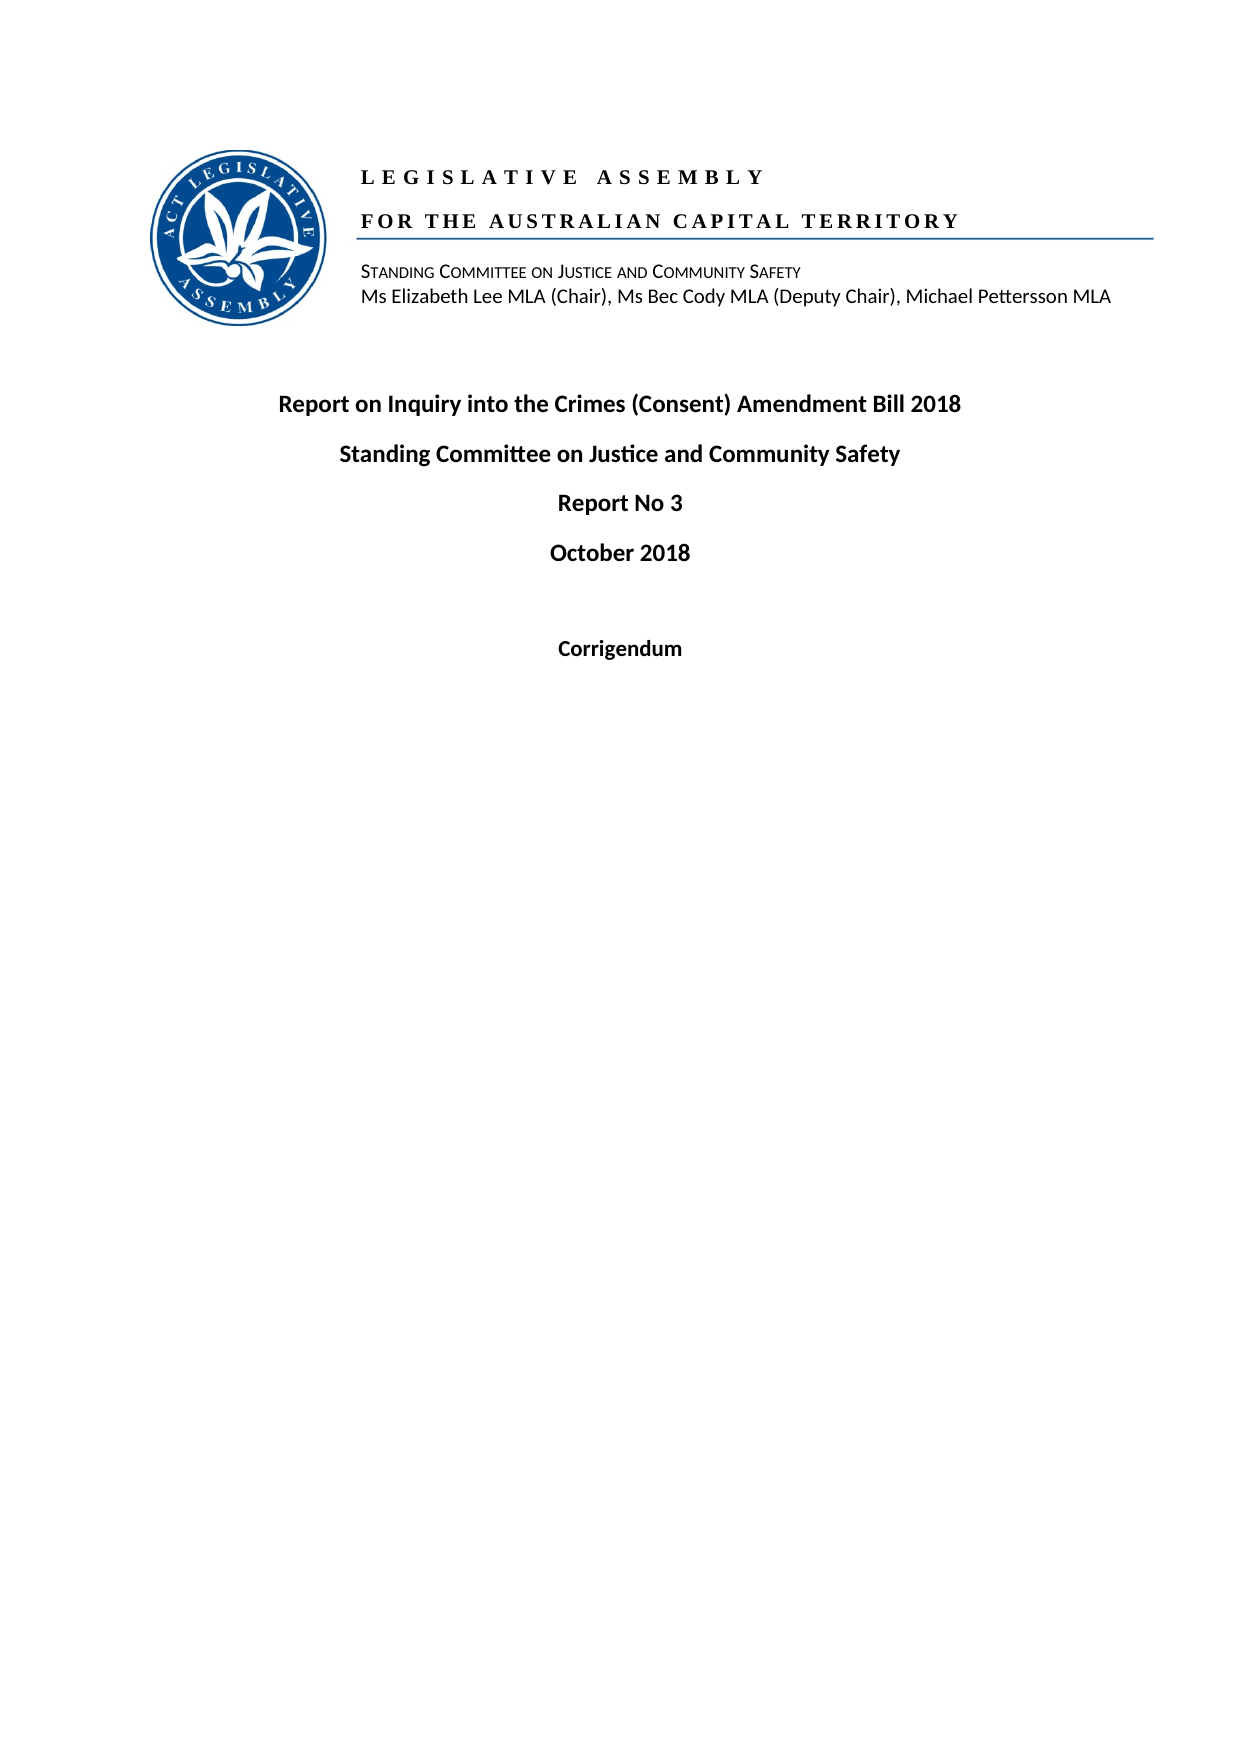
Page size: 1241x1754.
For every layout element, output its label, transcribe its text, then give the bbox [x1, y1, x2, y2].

text Corrigendum [150, 634, 1090, 662]
picture [150, 150, 1154, 326]
text Report on Inquiry into the Crimes (Consent) Amendment Bill 2018 [150, 388, 1090, 419]
text Standing Committee on Justice and Community Safety [150, 438, 1090, 468]
text October 2018 [150, 537, 1090, 568]
text Report No 3 [150, 488, 1090, 518]
